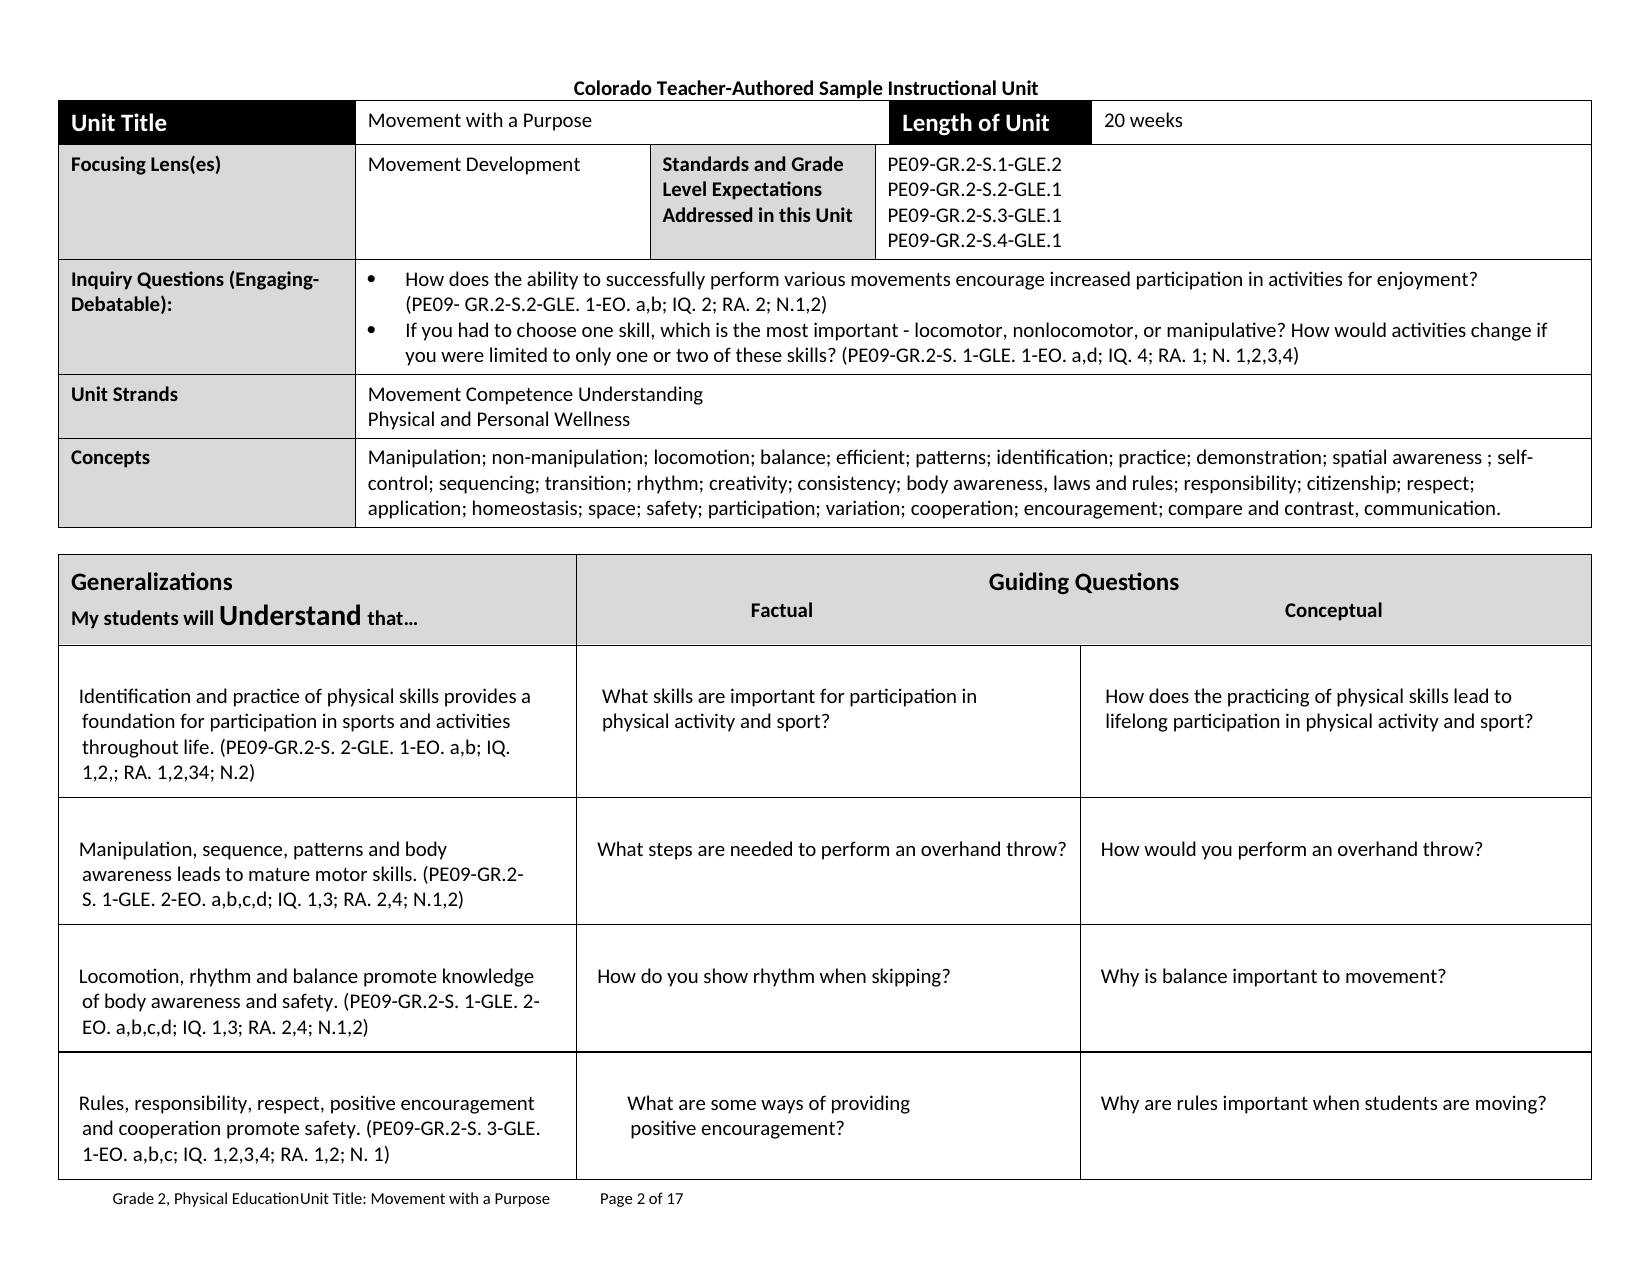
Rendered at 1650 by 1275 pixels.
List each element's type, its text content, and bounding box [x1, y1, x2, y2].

table_cell Inquiry Questions (Engaging- Debatable): [59, 260, 355, 374]
table_cell Focusing Lens(es) [59, 145, 355, 259]
table_header 20 weeks [1092, 101, 1591, 144]
table_cell Locomotion, rhythm and balance promote knowledge of body awareness and safety. (PE09-GR.2-S. 1-GLE. 2-EO. a,b,c,d; IQ. 1,3; RA. 2,4; N.1,2) [59, 925, 576, 1051]
table_cell How would you perform an overhand throw? [1081, 798, 1591, 924]
table_cell What skills are important for participation in physical activity and sport? [577, 646, 1080, 797]
table_cell How do you show rhythm when skipping? [577, 925, 1080, 1051]
table_cell Concepts [59, 439, 355, 527]
table_header Length of Unit [891, 101, 1091, 144]
table_cell What are some ways of providing positive encouragement? [577, 1053, 1080, 1178]
table_cell Movement Competence Understanding Physical and Personal Wellness [356, 375, 1591, 438]
table_cell PE09-GR.2-S.1-GLE.2 PE09-GR.2-S.2-GLE.1 PE09-GR.2-S.3-GLE.1 PE09-GR.2-S.4-GLE.1 [876, 145, 1591, 259]
table_cell Manipulation, sequence, patterns and body awareness leads to mature motor skills. (PE09-GR.2-S. 1-GLE. 2-EO. a,b,c,d; IQ. 1,3; RA. 2,4; N.1,2) [59, 798, 576, 924]
table_cell Manipulation; non-manipulation; locomotion; balance; efficient; patterns; identification; practice; demonstration; spatial awareness ; self-control; sequencing; transition; rhythm; creativity; consistency; body awareness, laws and rules; responsibility; citizenship; respect; application; homeostasis; space; safety; participation; variation; cooperation; encouragement; compare and contrast, communication. [356, 439, 1591, 527]
table_cell How does the ability to successfully perform various movements encourage increased participation in activities for enjoyment? (PE09- GR.2-S.2-GLE. 1-EO. a,b; IQ. 2; RA. 2; N.1,2) If you had to choose one skill, which is the most important - locomotor, nonlocomotor, or manipulative? How would activities change if you were limited to only one or two of these skills? (PE09-GR.2-S. 1-GLE. 1-EO. a,d; IQ. 4; RA. 1; N. 1,2,3,4) [356, 260, 1591, 374]
table_cell Unit Strands [59, 375, 355, 438]
table_cell Rules, responsibility, respect, positive encouragement and cooperation promote safety. (PE09-GR.2-S. 3-GLE. 1-EO. a,b,c; IQ. 1,2,3,4; RA. 1,2; N. 1) [59, 1053, 576, 1178]
table_cell Why are rules important when students are moving? [1081, 1053, 1591, 1178]
table_cell Standards and Grade Level Expectations Addressed in this Unit [651, 145, 875, 259]
table_cell Movement Development [356, 145, 650, 259]
table_header Unit Title [59, 101, 355, 144]
table_cell What steps are needed to perform an overhand throw? [577, 798, 1080, 924]
table_header Generalizations My students will Understand that… [59, 555, 576, 644]
table_header Movement with a Purpose [356, 101, 889, 144]
table_cell Identification and practice of physical skills provides a foundation for participation in sports and activities throughout life. (PE09-GR.2-S. 2-GLE. 1-EO. a,b; IQ. 1,2,; RA. 1,2,34; N.2) [59, 646, 576, 797]
table_cell How does the practicing of physical skills lead to lifelong participation in physical activity and sport? [1081, 646, 1591, 797]
table_header Guiding Questions Factual Conceptual [577, 555, 1591, 644]
table_cell Why is balance important to movement? [1081, 925, 1591, 1051]
